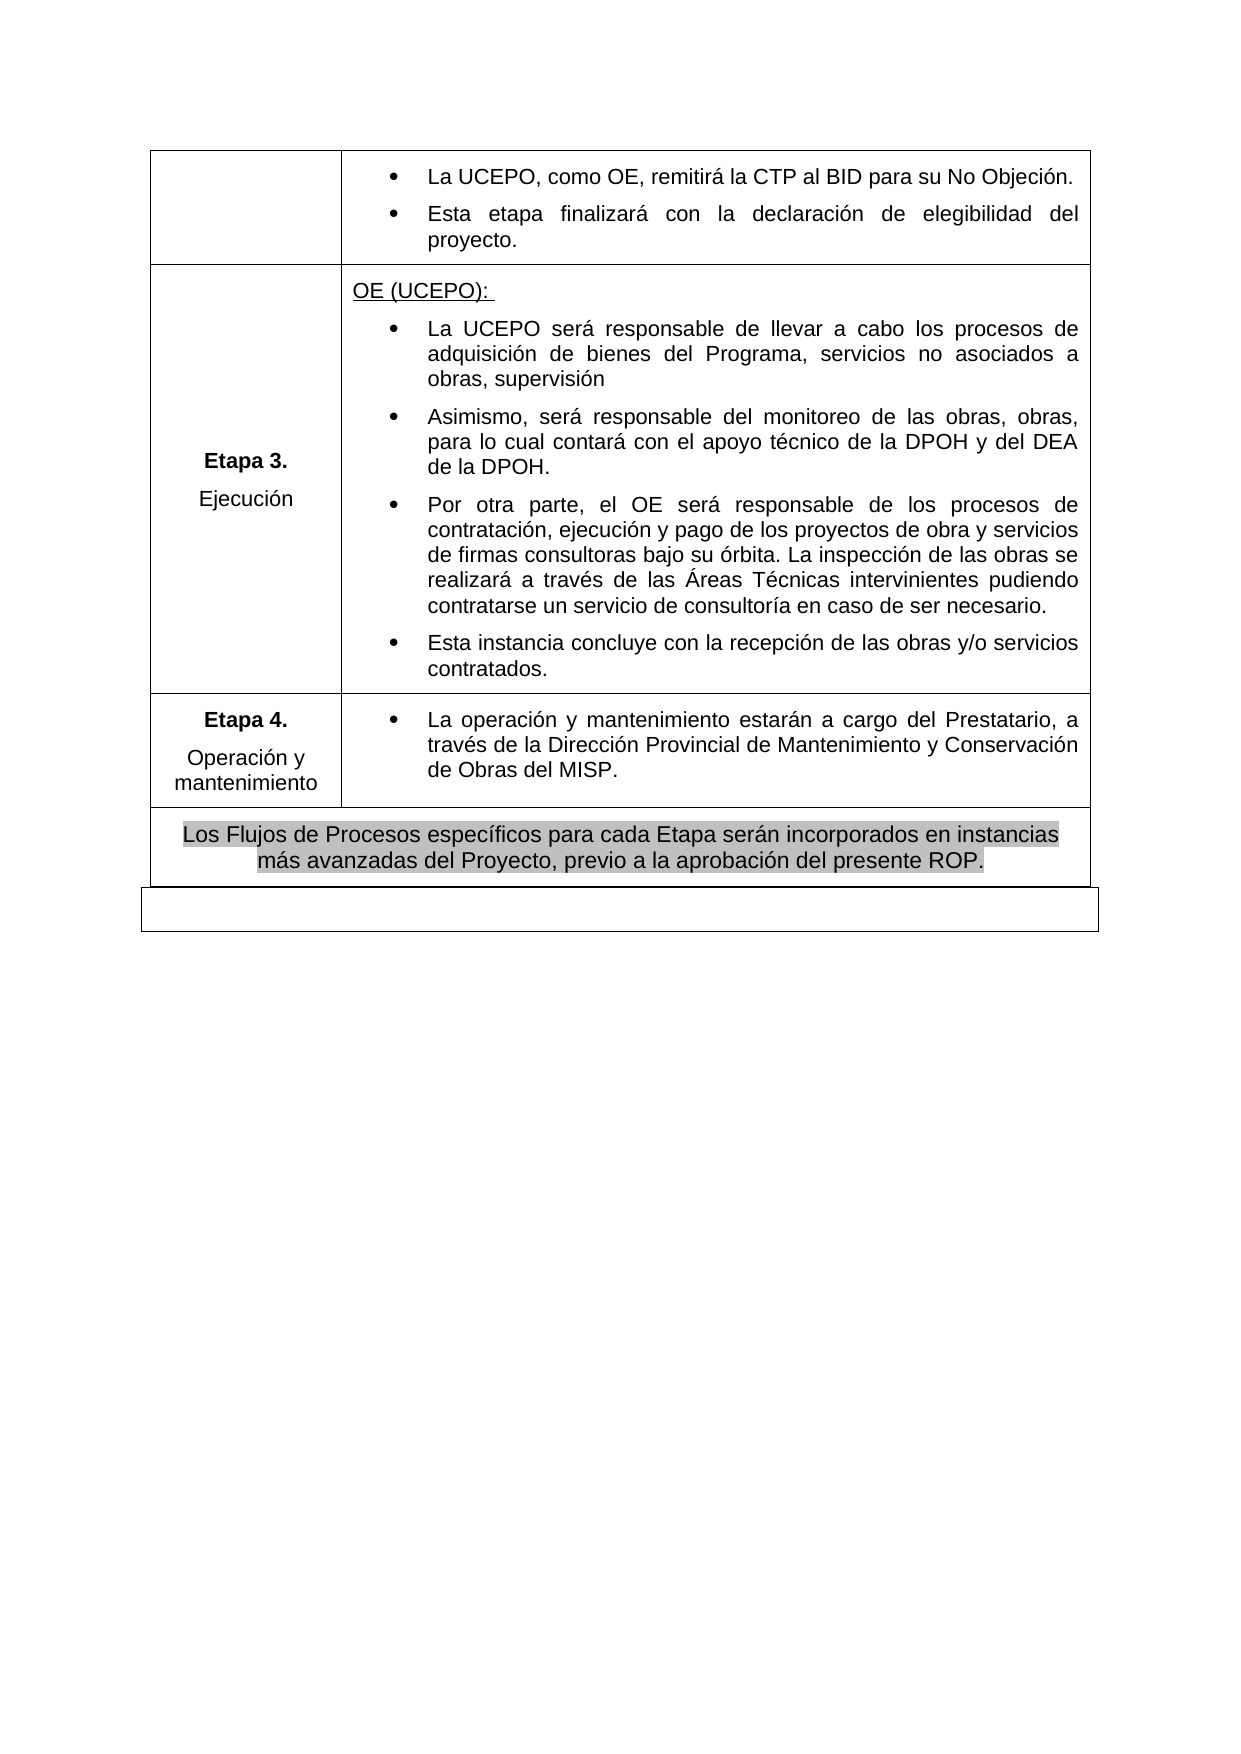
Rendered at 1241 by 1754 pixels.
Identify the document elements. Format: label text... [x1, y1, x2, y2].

table_cell Los Flujos de Procesos específicos para cada Etapa serán incorporados en instancias más avanzadas del Proyecto, previo a la aprobación del presente ROP. [151, 808, 1090, 886]
table_cell La operación y mantenimiento estarán a cargo del Prestatario, a través de la Dirección Provincial de Mantenimiento y Conservación de Obras del MISP. [342, 694, 1090, 807]
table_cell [342, 151, 1090, 264]
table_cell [151, 151, 341, 264]
table_cell Etapa 3. Ejecución [151, 265, 341, 693]
table_cell OE (UCEPO): La UCEPO será responsable de llevar a cabo los procesos de adquisición de bienes del Programa, servicios no asociados a obras, supervisión Asimismo, será responsable del monitoreo de las obras, obras, para lo cual contará con el apoyo técnico de la DPOH y del DEA de la DPOH. Por otra parte, el OE será responsable de los procesos de contratación, ejecución y pago de los proyectos de obra y servicios de firmas consultoras bajo su órbita. La inspección de las obras se realizará a través de las Áreas Técnicas intervinientes pudiendo contratarse un servicio de consultoría en caso de ser necesario. Esta instancia concluye con la recepción de las obras y/o servicios contratados. [342, 265, 1090, 693]
table_cell Etapa 4. Operación y mantenimiento [151, 694, 341, 807]
